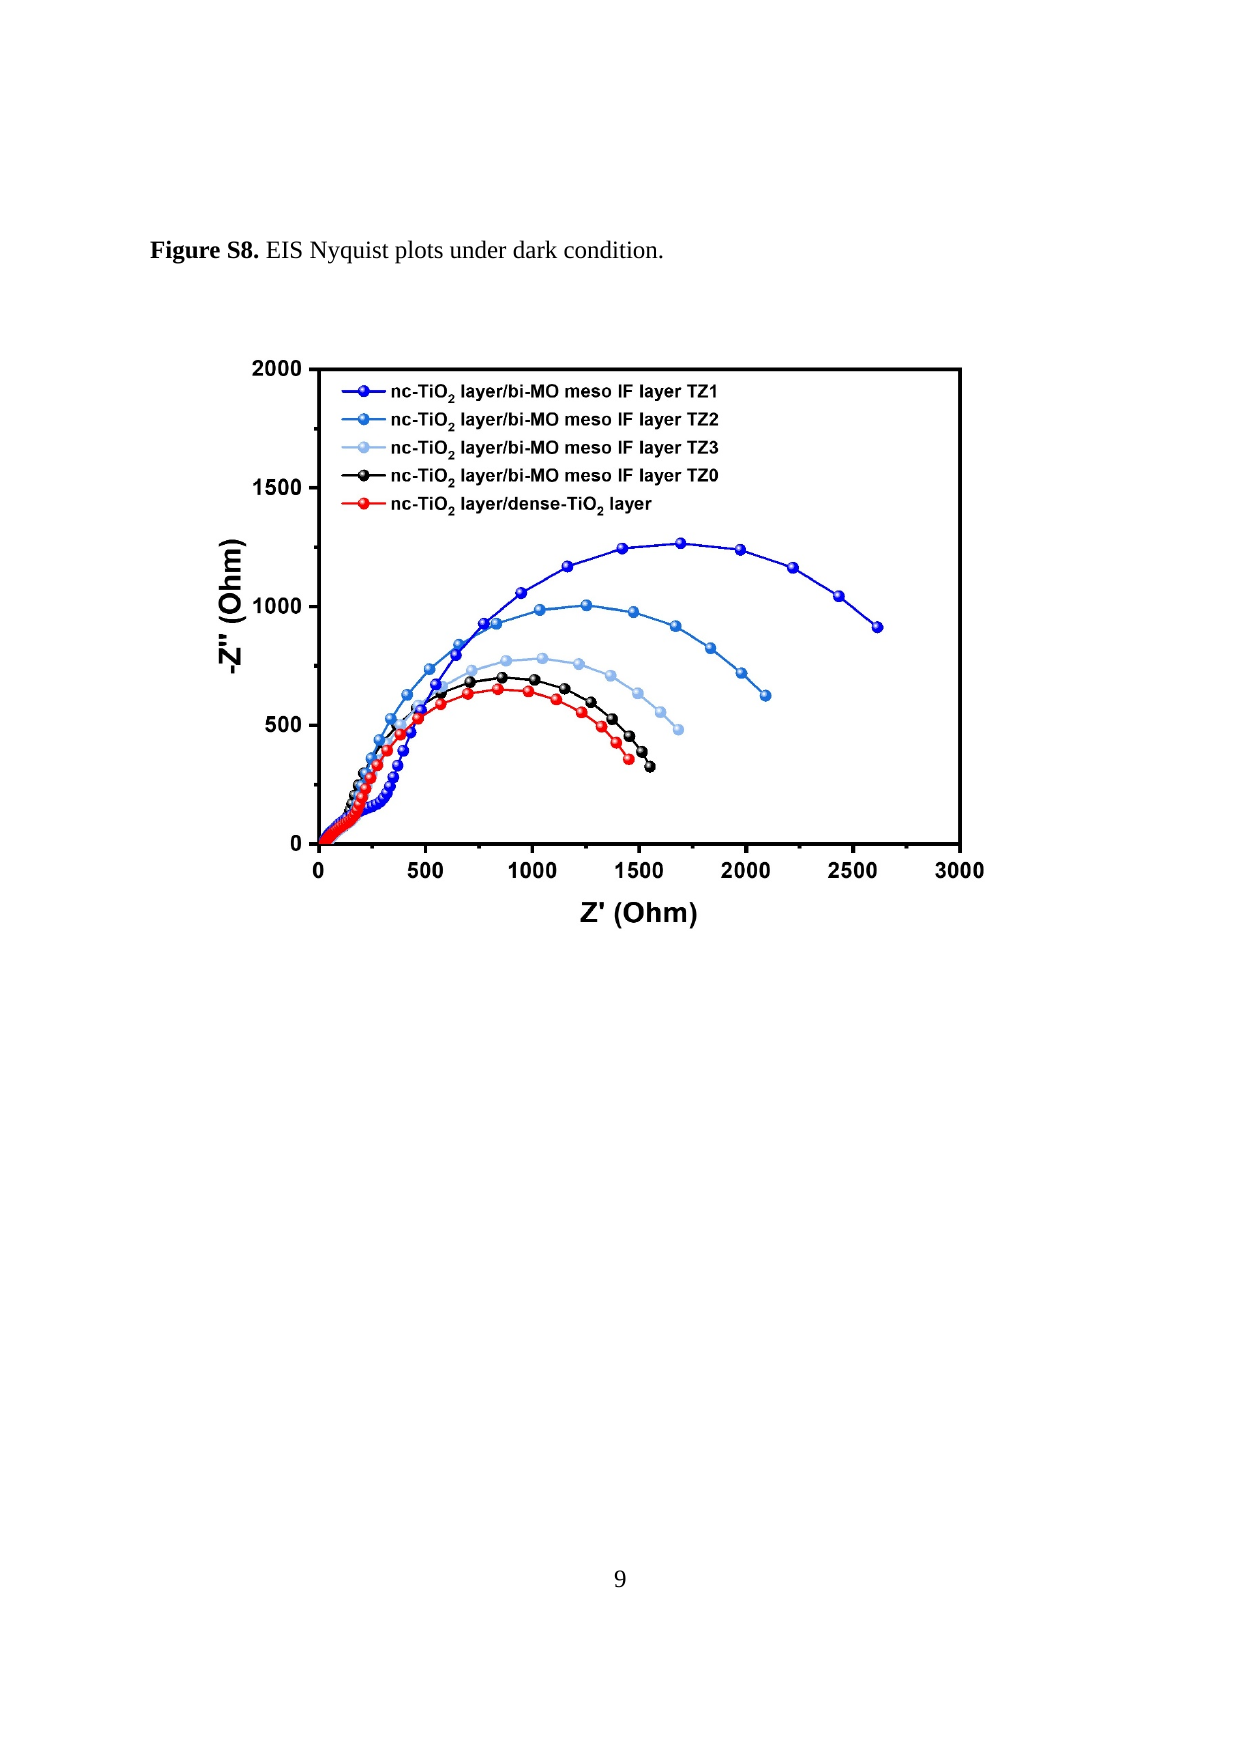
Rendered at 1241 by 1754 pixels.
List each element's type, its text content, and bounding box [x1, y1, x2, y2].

picture [150, 292, 1091, 954]
text Figure S8. EIS Nyquist plots under dark condition. [150, 235, 1090, 263]
